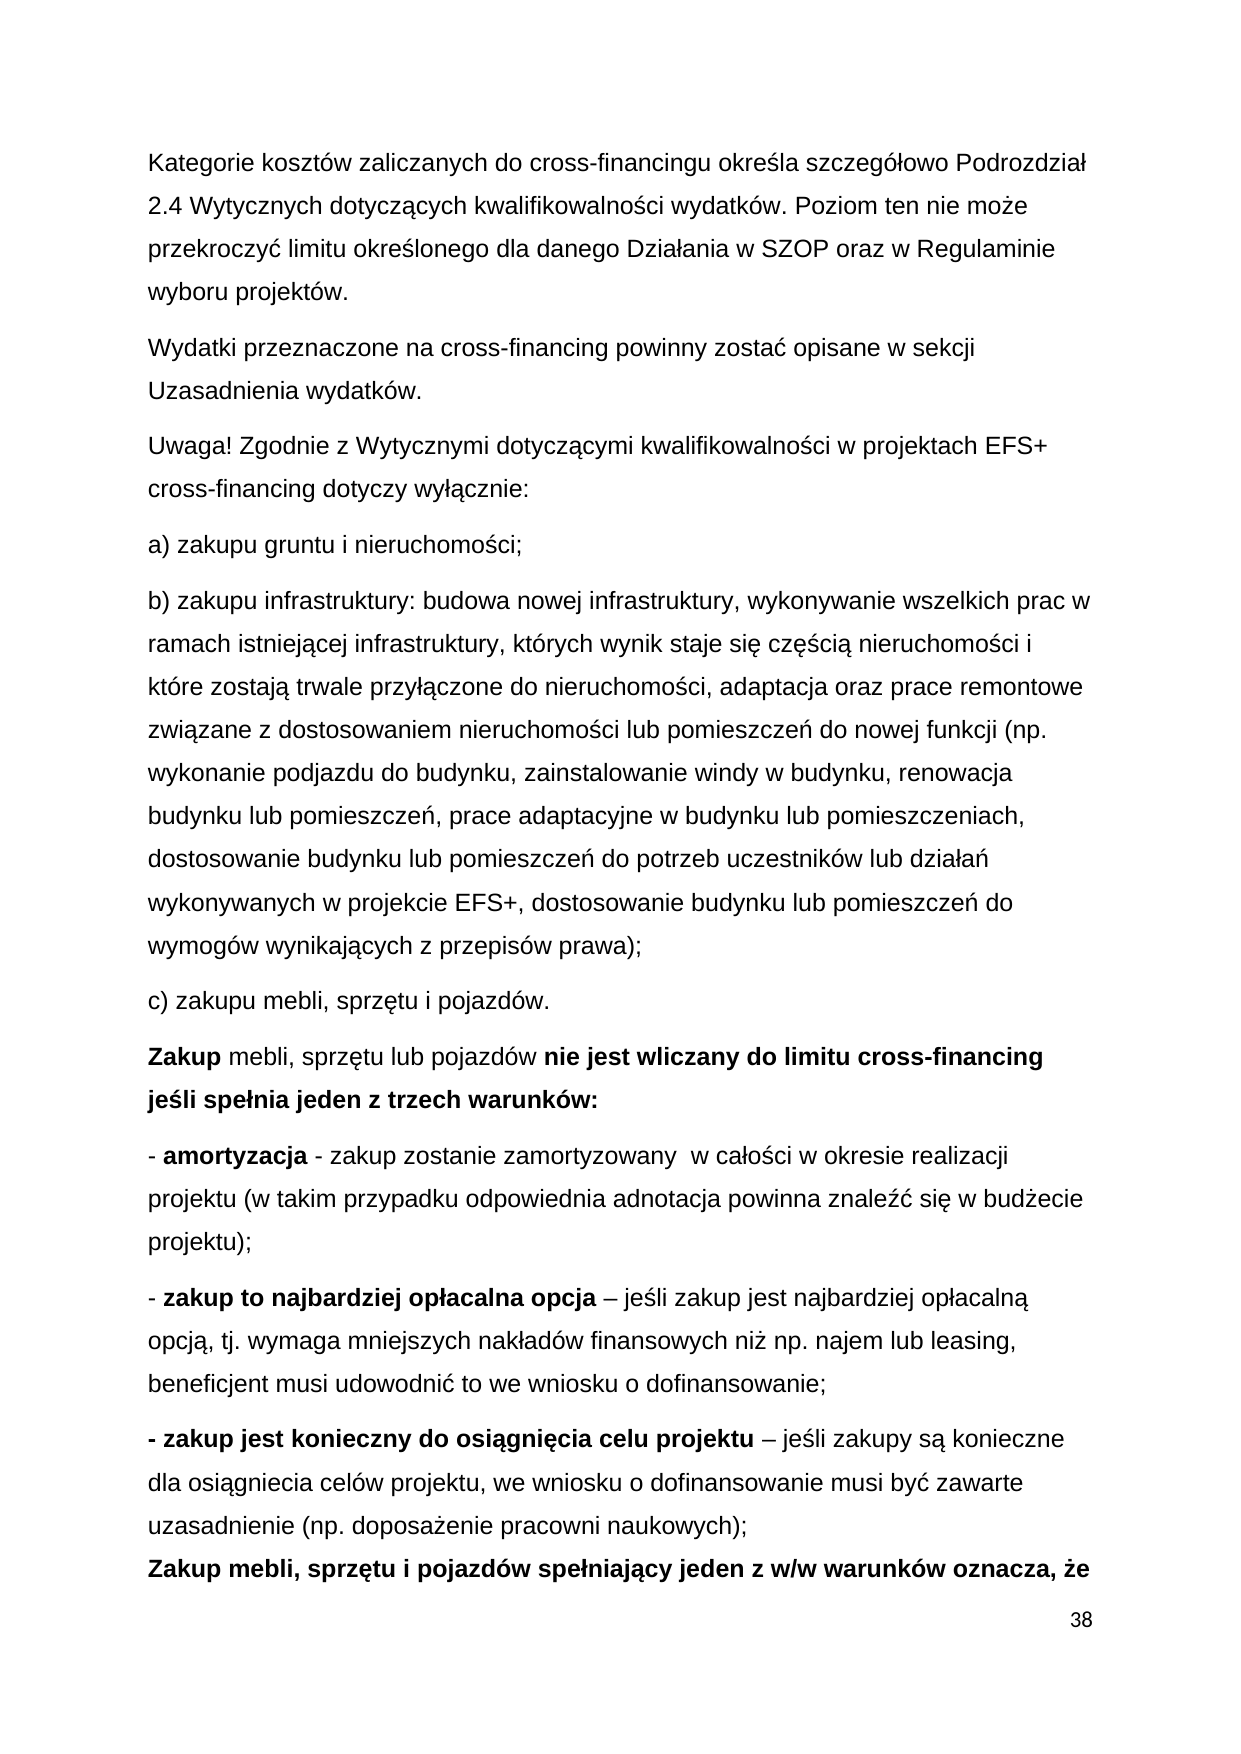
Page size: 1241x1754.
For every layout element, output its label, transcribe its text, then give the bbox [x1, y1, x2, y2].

text Zakup mebli, sprzętu lub pojazdów nie jest wliczany do limitu cross-financing jeśli spełnia jeden z trzech warunków: [148, 1042, 1092, 1114]
text b) zakupu infrastruktury: budowa nowej infrastruktury, wykonywanie wszelkich prac w ramach istniejącej infrastruktury, których wynik staje się częścią nieruchomości i które zostają trwale przyłączone do nieruchomości, adaptacja oraz prace remontowe związane z dostosowaniem nieruchomości lub pomieszczeń do nowej funkcji (np. wykonanie podjazdu do budynku, zainstalowanie windy w budynku, renowacja budynku lub pomieszczeń, prace adaptacyjne w budynku lub pomieszczeniach, dostosowanie budynku lub pomieszczeń do potrzeb uczestników lub działań wykonywanych w projekcie EFS+, dostosowanie budynku lub pomieszczeń do wymogów wynikających z przepisów prawa); [148, 586, 1092, 959]
text - zakup jest konieczny do osiągnięcia celu projektu – jeśli zakupy są konieczne dla osiągniecia celów projektu, we wniosku o dofinansowanie musi być zawarte uzasadnienie (np. doposażenie pracowni naukowych); [148, 1424, 1092, 1539]
text Kategorie kosztów zaliczanych do cross-financingu określa szczegółowo Podrozdział 2.4 Wytycznych dotyczących kwalifikowalności wydatków. Poziom ten nie może przekroczyć limitu określonego dla danego Działania w SZOP oraz w Regulaminie wyboru projektów. [148, 148, 1092, 306]
text Uwaga! Zgodnie z Wytycznymi dotyczącymi kwalifikowalności w projektach EFS+ cross-financing dotyczy wyłącznie: [148, 431, 1092, 503]
text Wydatki przeznaczone na cross-financing powinny zostać opisane w sekcji Uzasadnienia wydatków. [148, 333, 1092, 404]
text - amortyzacja - zakup zostanie zamortyzowany w całości w okresie realizacji projektu (w takim przypadku odpowiednia adnotacja powinna znaleźć się w budżecie projektu); [148, 1141, 1092, 1256]
text c) zakupu mebli, sprzętu i pojazdów. [148, 986, 1092, 1015]
text - zakup to najbardziej opłacalna opcja – jeśli zakup jest najbardziej opłacalną opcją, tj. wymaga mniejszych nakładów finansowych niż np. najem lub leasing, beneficjent musi udowodnić to we wniosku o dofinansowanie; [148, 1283, 1092, 1398]
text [148, 1554, 1093, 1583]
text a) zakupu gruntu i nieruchomości; [148, 530, 1092, 559]
